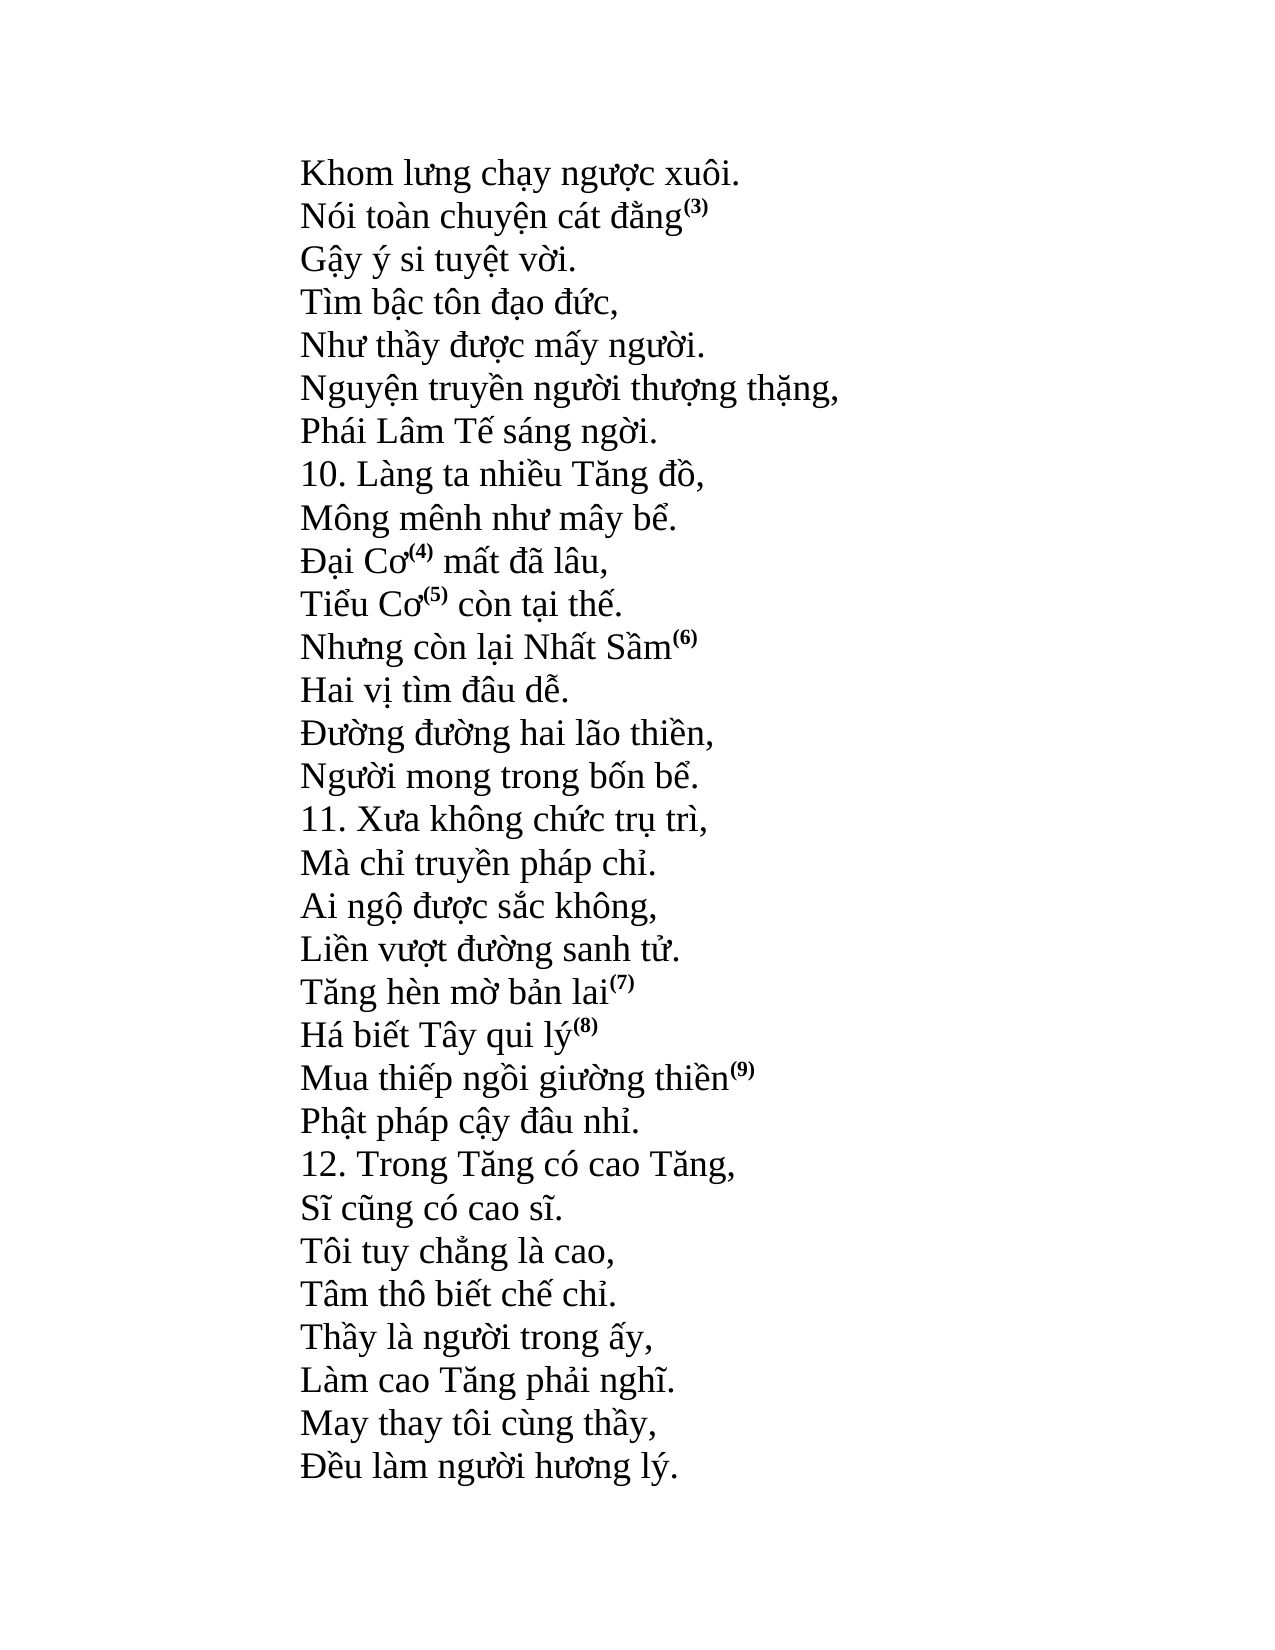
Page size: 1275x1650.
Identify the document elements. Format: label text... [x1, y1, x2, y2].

text Ðều làm người hương lý. [300, 1444, 1125, 1487]
text Há biết Tây qui lý(8) [300, 1012, 1125, 1056]
text 11. Xưa không chức trụ trì, [300, 797, 1125, 840]
text Tăng hèn mờ bản lai(7) [300, 969, 1125, 1012]
text Tiểu Cơ(5) còn tại thế. [300, 581, 1125, 624]
text Người mong trong bốn bể. [300, 754, 1125, 797]
text Phái Lâm Tế sáng ngời. [300, 409, 1125, 452]
text 12. Trong Tăng có cao Tăng, [300, 1142, 1125, 1185]
text Gậy ý si tuyệt vời. [300, 236, 1125, 279]
text Tôi tuy chẳng là cao, [300, 1228, 1125, 1271]
text May thay tôi cùng thầy, [300, 1401, 1125, 1444]
text Như thầy được mấy người. [300, 322, 1125, 366]
text Mông mênh như mây bể. [300, 495, 1125, 538]
text Mua thiếp ngồi giường thiền(9) [300, 1056, 1125, 1099]
text Tìm bậc tôn đạo đức, [300, 279, 1125, 322]
text Phật pháp cậy đâu nhỉ. [300, 1099, 1125, 1142]
text Làm cao Tăng phải nghĩ. [300, 1357, 1125, 1401]
text Tâm thô biết chế chỉ. [300, 1271, 1125, 1314]
text Nguyện truyền người thượng thặng, [300, 366, 1125, 409]
text Ai ngộ được sắc không, [300, 883, 1125, 926]
text Hai vị tìm đâu dễ. [300, 667, 1125, 711]
text Nói toàn chuyện cát đằng(3) [300, 193, 1125, 236]
text Nhưng còn lại Nhất Sầm(6) [300, 624, 1125, 667]
text 10. Làng ta nhiều Tăng đồ, [300, 452, 1125, 495]
text Ðại Cơ(4) mất đã lâu, [300, 538, 1125, 581]
text Mà chỉ truyền pháp chỉ. [300, 840, 1125, 883]
text Liền vượt đường sanh tử. [300, 926, 1125, 969]
text Khom lưng chạy ngược xuôi. [300, 150, 1125, 193]
text Sĩ cũng có cao sĩ. [300, 1185, 1125, 1228]
text Thầy là người trong ấy, [300, 1314, 1125, 1357]
text Ðường đường hai lão thiền, [300, 711, 1125, 754]
